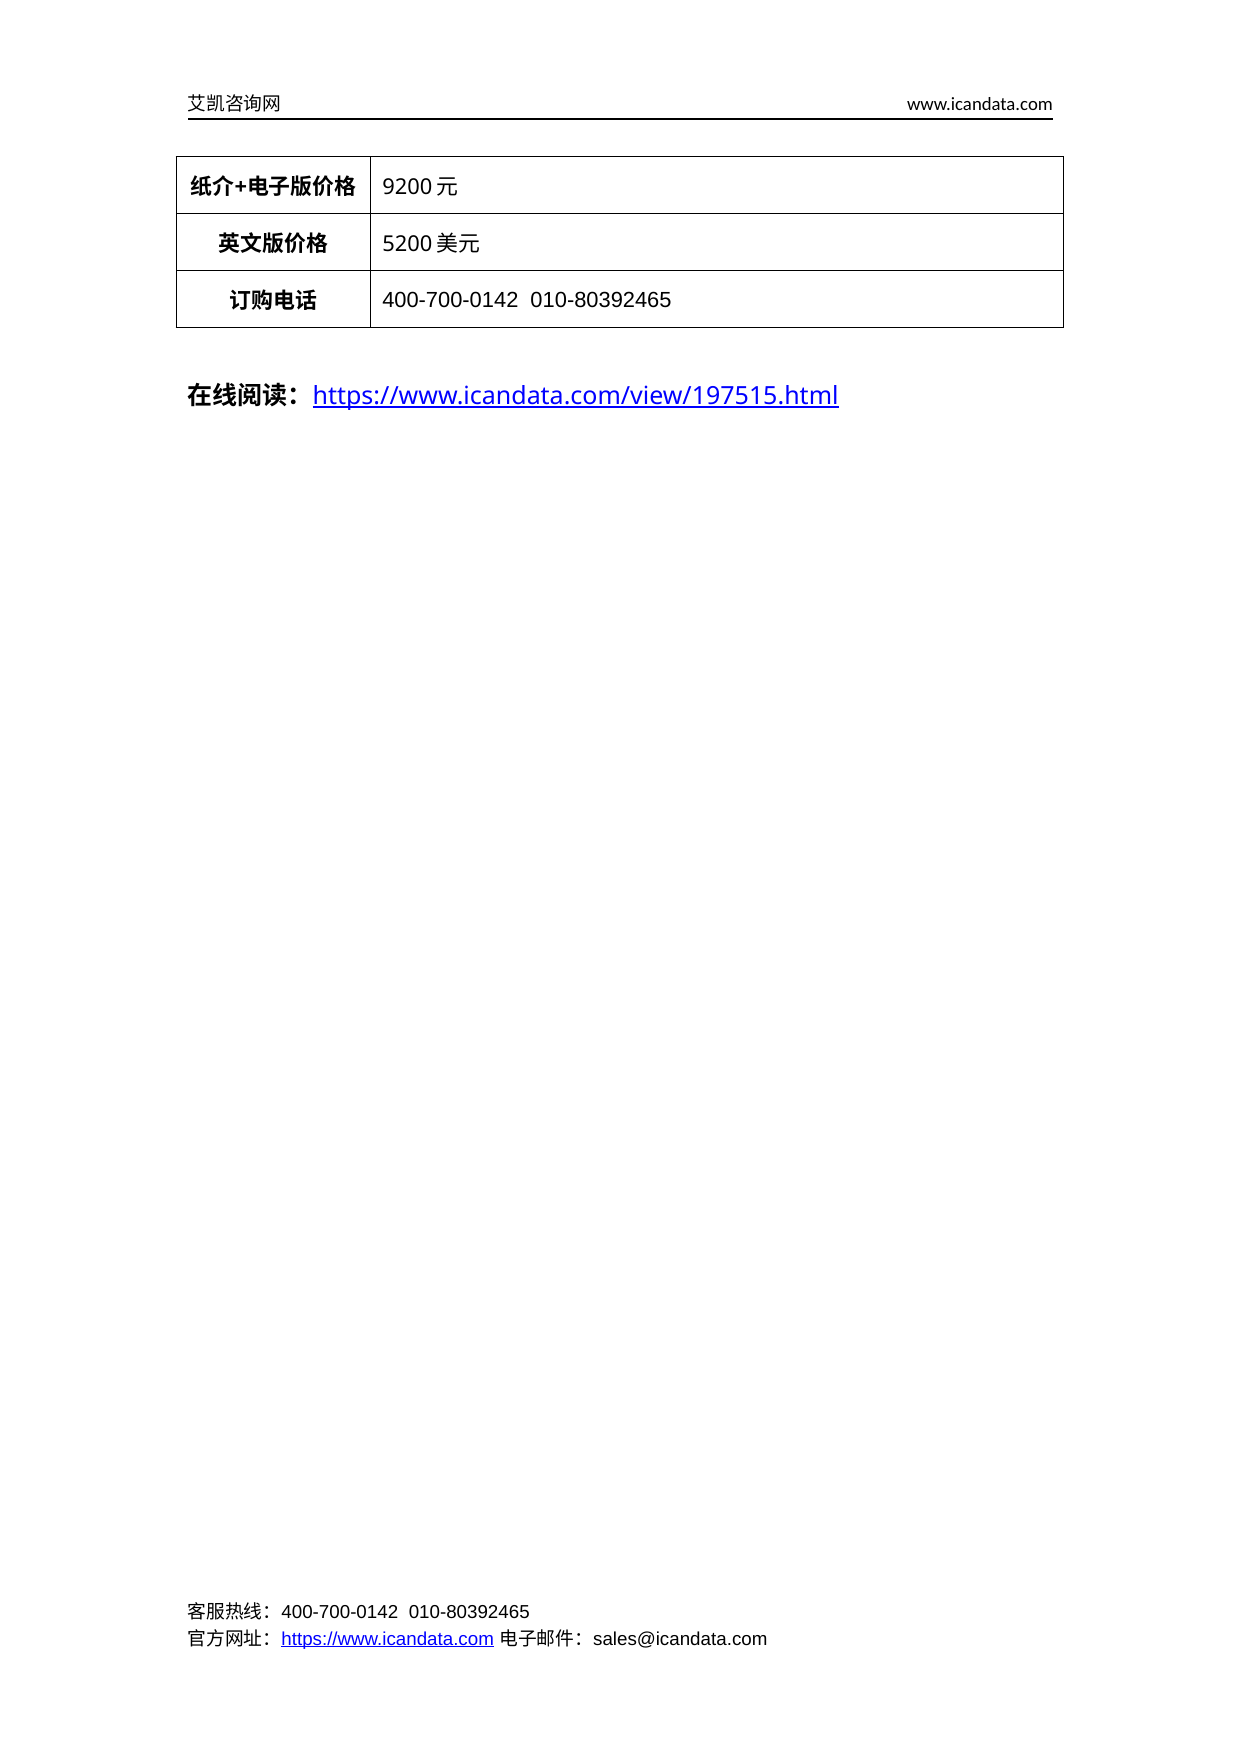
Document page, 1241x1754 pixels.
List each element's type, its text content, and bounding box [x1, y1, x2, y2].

table_cell 纸介+电子版价格 [177, 157, 370, 213]
text 在线阅读：https://www.icandata.com/view/197515.html [187, 361, 1053, 426]
table_cell 9200元 [371, 157, 1063, 213]
table_cell 400-700-0142 010-80392465 [371, 271, 1063, 327]
table_cell 订购电话 [177, 271, 370, 327]
table_cell 5200美元 [371, 214, 1063, 270]
table_cell 英文版价格 [177, 214, 370, 270]
